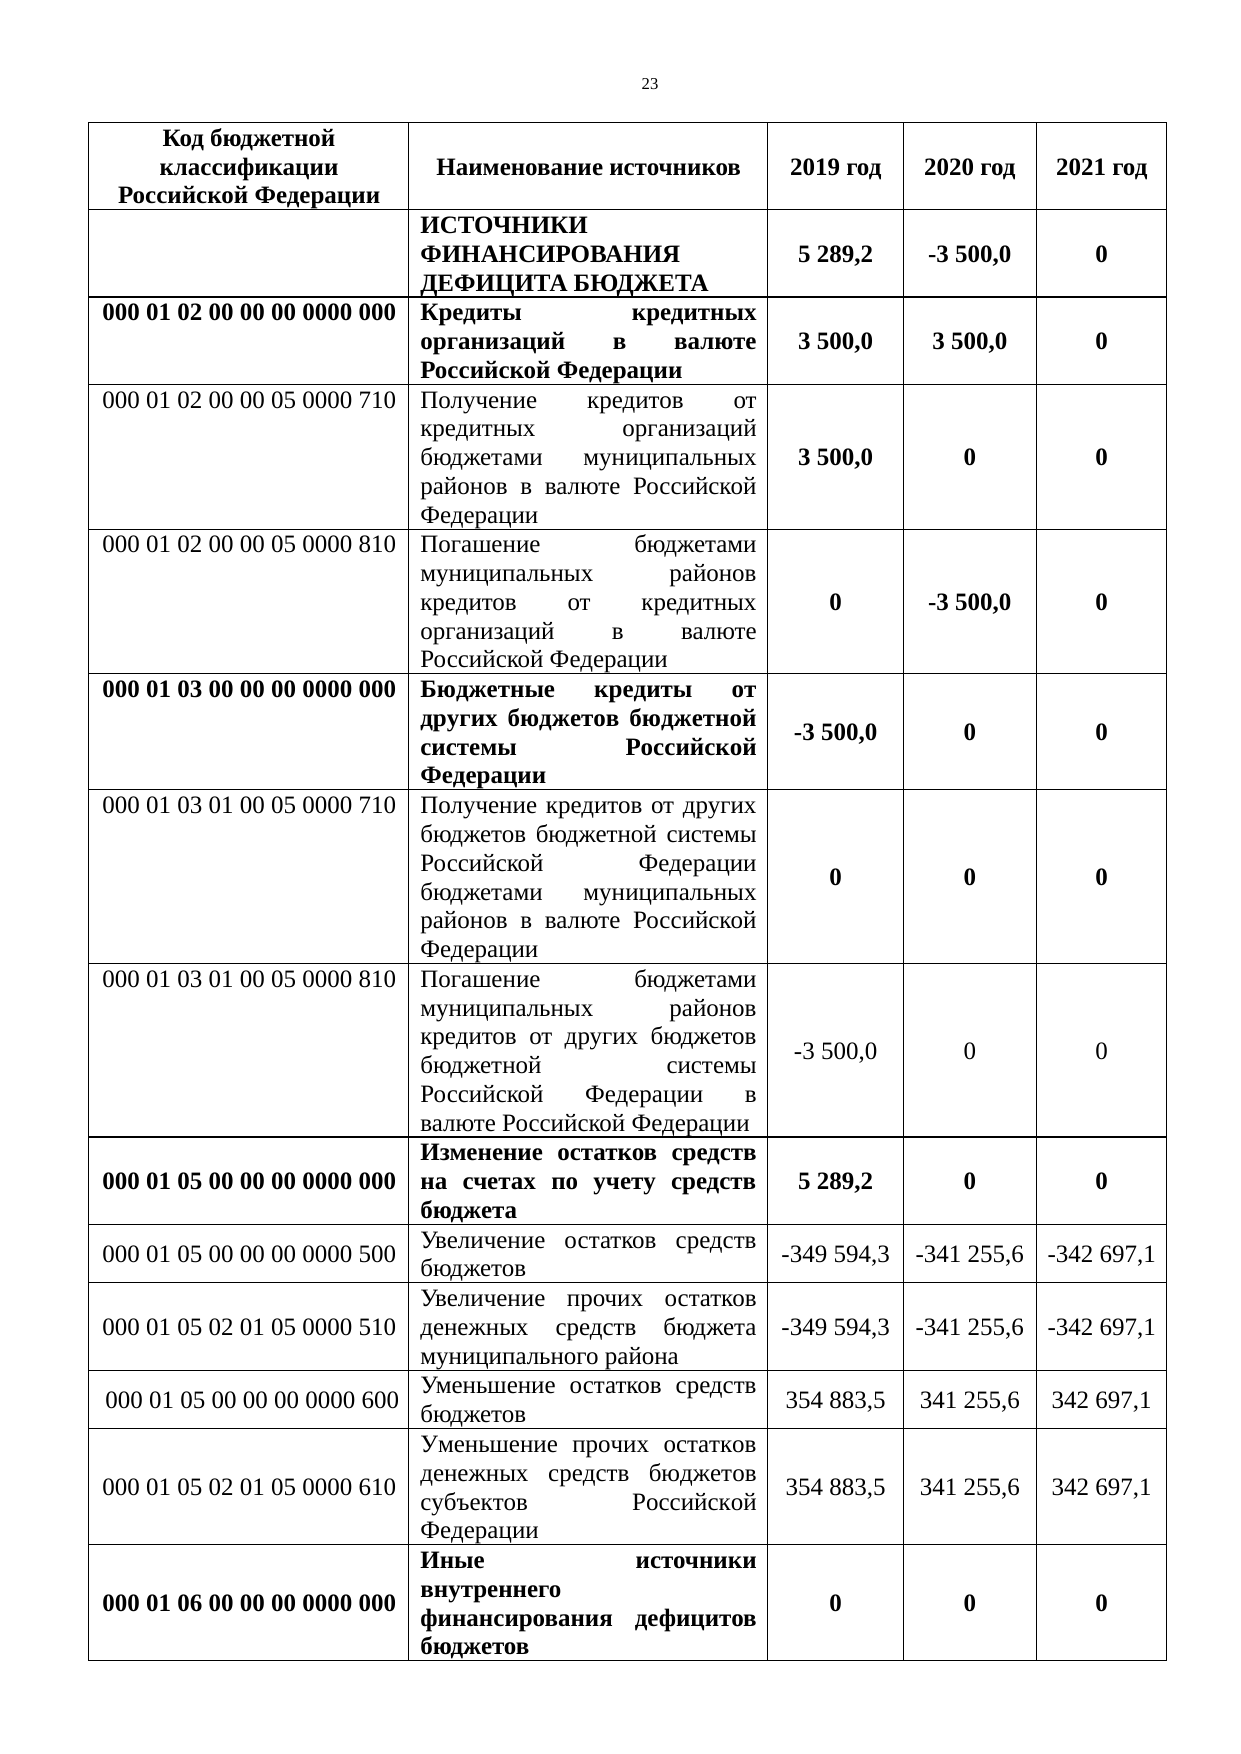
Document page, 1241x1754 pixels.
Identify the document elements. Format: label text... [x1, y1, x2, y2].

table_cell -3 500,0 [768, 964, 903, 1136]
table_cell 0 [1037, 790, 1166, 963]
table_cell 3 500,0 [768, 385, 903, 528]
table_cell 341 255,6 [904, 1429, 1036, 1544]
table_cell 3 500,0 [904, 298, 1036, 384]
table_cell 000 01 05 00 00 00 0000 600 [89, 1371, 408, 1428]
table_cell 0 [1037, 674, 1166, 789]
table_cell Увеличение прочих остатков денежных средств бюджета муниципального района [409, 1283, 767, 1369]
table_cell -3 500,0 [904, 530, 1036, 673]
table_cell 000 01 05 02 01 05 0000 510 [89, 1283, 408, 1369]
table_cell 0 [768, 1545, 903, 1660]
table_cell Получение кредитов от кредитных организаций бюджетами муниципальных районов в валюте Российской Федерации [409, 385, 767, 528]
table_cell 000 01 05 00 00 00 0000 500 [89, 1225, 408, 1282]
table_cell 000 01 05 02 01 05 0000 610 [89, 1429, 408, 1544]
table_cell Погашение бюджетами муниципальных районов кредитов от других бюджетов бюджетной системы Российской Федерации в валюте Российской Федерации [409, 964, 767, 1136]
table_cell 0 [1037, 210, 1166, 296]
table_header 2021 год [1037, 123, 1166, 209]
table_cell 0 [768, 790, 903, 963]
table_cell Изменение остатков средств на счетах по учету средств бюджета [409, 1138, 767, 1224]
table_header Наименование источников [409, 123, 767, 209]
table_cell 3 500,0 [768, 298, 903, 384]
table_cell 342 697,1 [1037, 1429, 1166, 1544]
table_cell -341 255,6 [904, 1283, 1036, 1369]
table_cell -3 500,0 [904, 210, 1036, 296]
table_cell Получение кредитов от других бюджетов бюджетной системы Российской Федерации бюджетами муниципальных районов в валюте Российской Федерации [409, 790, 767, 963]
table_cell -342 697,1 [1037, 1225, 1166, 1282]
table_cell Кредиты кредитных организаций в валюте Российской Федерации [409, 298, 767, 384]
table_cell -349 594,3 [768, 1225, 903, 1282]
table_cell 0 [1037, 298, 1166, 384]
table_cell Бюджетные кредиты от других бюджетов бюджетной системы Российской Федерации [409, 674, 767, 789]
table_cell [89, 210, 408, 296]
table_cell 000 01 03 01 00 05 0000 710 [89, 790, 408, 963]
table_cell -341 255,6 [904, 1225, 1036, 1282]
table_cell 0 [904, 790, 1036, 963]
table_cell 0 [768, 530, 903, 673]
table_cell 0 [1037, 1138, 1166, 1224]
table_cell 341 255,6 [904, 1371, 1036, 1428]
table_cell 0 [904, 1138, 1036, 1224]
table_cell 000 01 02 00 00 00 0000 000 [89, 298, 408, 384]
table_header 2020 год [904, 123, 1036, 209]
table_cell Уменьшение прочих остатков денежных средств бюджетов субъектов Российской Федерации [409, 1429, 767, 1544]
table_cell 0 [1037, 385, 1166, 528]
table_cell 0 [904, 385, 1036, 528]
table_cell Увеличение остатков средств бюджетов [409, 1225, 767, 1282]
table_cell 000 01 02 00 00 05 0000 810 [89, 530, 408, 673]
table_header Код бюджетной классификации Российской Федерации [89, 123, 408, 209]
table_header 2019 год [768, 123, 903, 209]
table_cell Иные источники внутреннего финансирования дефицитов бюджетов [409, 1545, 767, 1660]
table_cell Уменьшение остатков средств бюджетов [409, 1371, 767, 1428]
table_cell 0 [904, 964, 1036, 1136]
table_cell -342 697,1 [1037, 1283, 1166, 1369]
table_cell 5 289,2 [768, 210, 903, 296]
table_cell 0 [904, 674, 1036, 789]
table_cell -3 500,0 [768, 674, 903, 789]
table_cell 342 697,1 [1037, 1371, 1166, 1428]
table_cell 354 883,5 [768, 1371, 903, 1428]
table_cell 0 [1037, 964, 1166, 1136]
table_cell 000 01 02 00 00 05 0000 710 [89, 385, 408, 528]
table_cell ИСТОЧНИКИ ФИНАНСИРОВАНИЯ ДЕФИЦИТА БЮДЖЕТА [409, 210, 767, 296]
table_cell 000 01 03 00 00 00 0000 000 [89, 674, 408, 789]
table_cell Погашение бюджетами муниципальных районов кредитов от кредитных организаций в валюте Российской Федерации [409, 530, 767, 673]
table_cell 5 289,2 [768, 1138, 903, 1224]
table_cell 000 01 05 00 00 00 0000 000 [89, 1138, 408, 1224]
table_cell 0 [904, 1545, 1036, 1660]
table_cell 0 [1037, 1545, 1166, 1660]
table_cell 354 883,5 [768, 1429, 903, 1544]
table_cell 0 [1037, 530, 1166, 673]
table_cell 000 01 06 00 00 00 0000 000 [89, 1545, 408, 1660]
table_cell -349 594,3 [768, 1283, 903, 1369]
table_cell 000 01 03 01 00 05 0000 810 [89, 964, 408, 1136]
